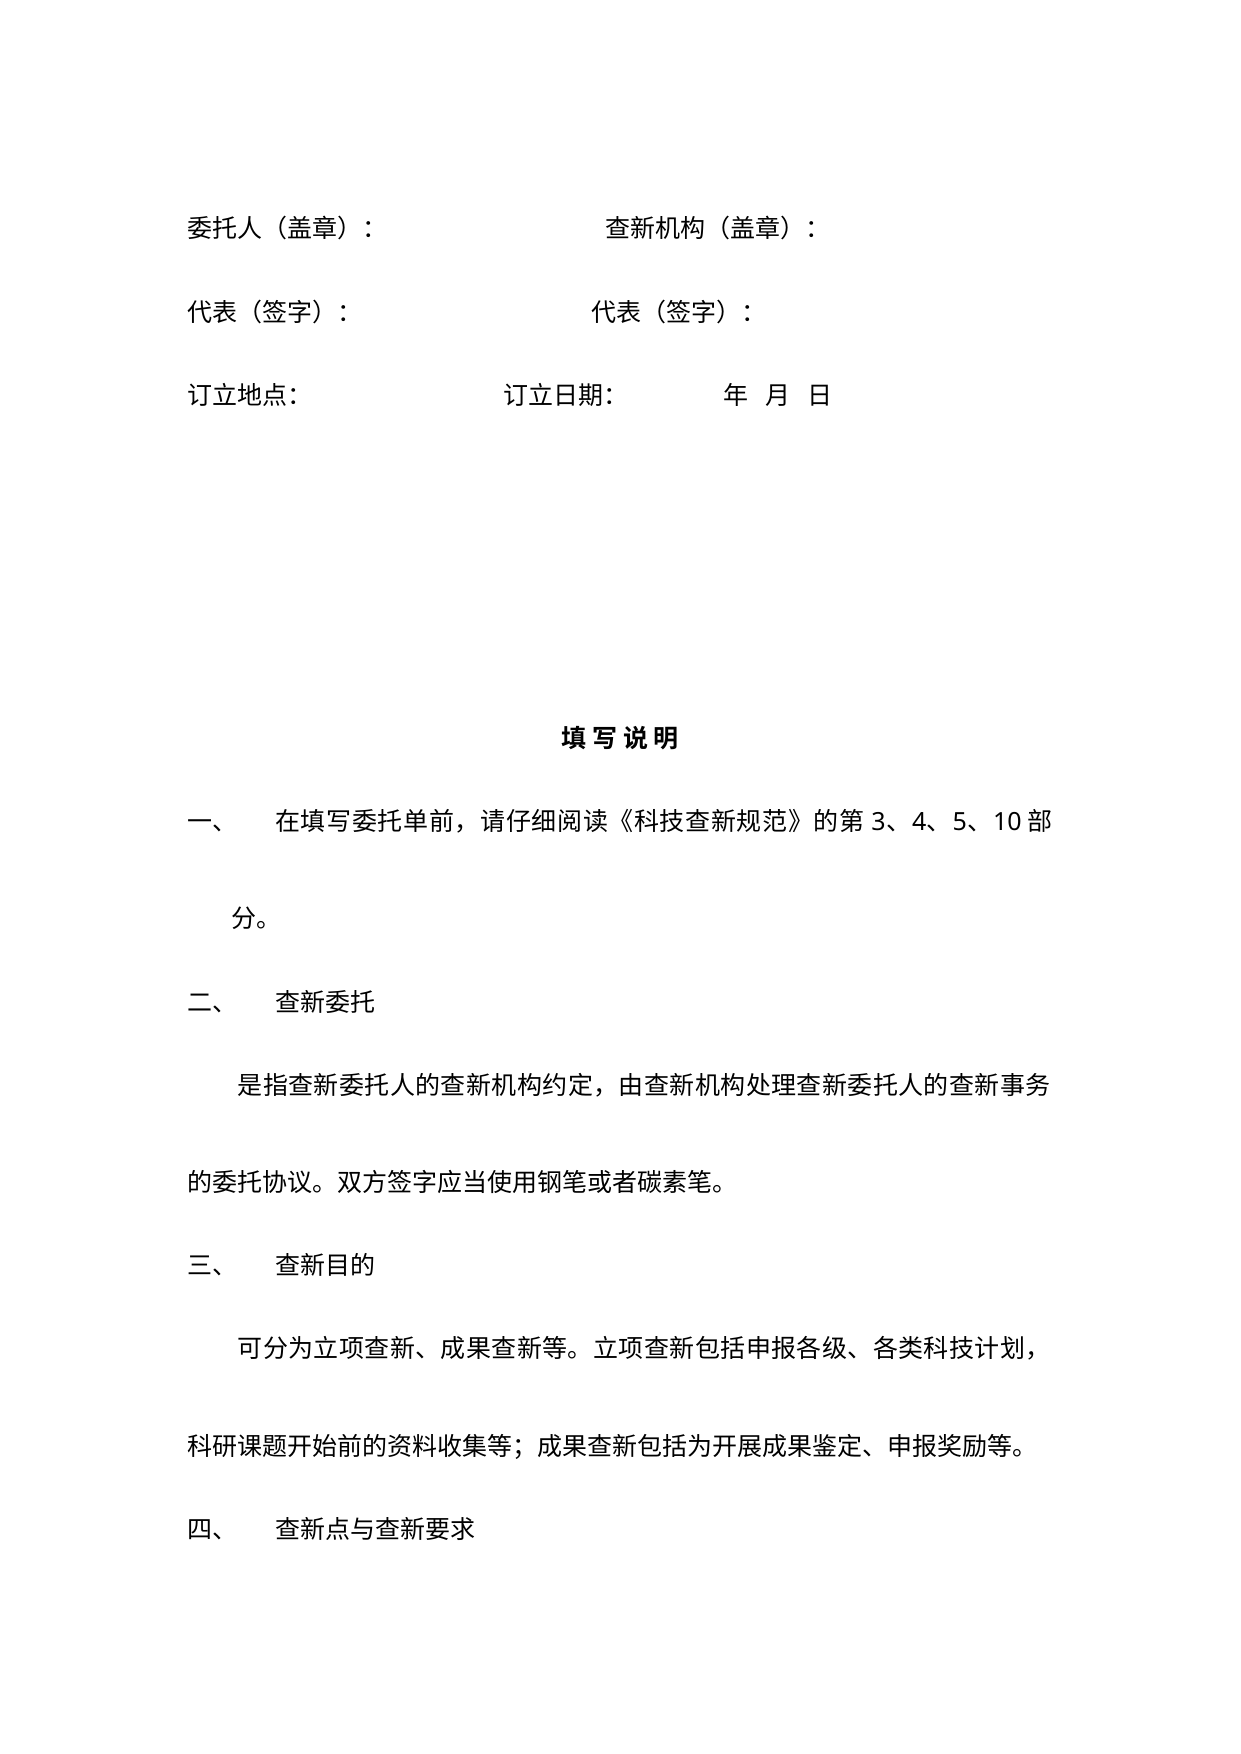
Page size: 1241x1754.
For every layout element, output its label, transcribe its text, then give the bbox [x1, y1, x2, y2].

list 查新点与查新要求 [187, 1495, 1053, 1560]
list 查新委托 [187, 968, 1053, 1033]
list 在填写委托单前，请仔细阅读《科技查新规范》的第3、4、5、10部分。 [187, 787, 1053, 949]
text 可分为立项查新、成果查新等。立项查新包括申报各级、各类科技计划，科研课题开始前的资料收集等；成果查新包括为开展成果鉴定、申报奖励等。 [187, 1314, 1053, 1477]
text 是指查新委托人的查新机构约定，由查新机构处理查新委托人的查新事务的委托协议。双方签字应当使用钢笔或者碳素笔。 [187, 1051, 1053, 1213]
text 委托人（盖章）： 查新机构（盖章）： [187, 194, 1053, 259]
list 查新目的 [187, 1231, 1053, 1296]
text 代表（签字）： 代表（签字）： [187, 278, 1053, 343]
text 填 写 说 明 [187, 704, 1053, 769]
text 订立地点： 订立日期： 年 月 日 [187, 361, 1053, 426]
